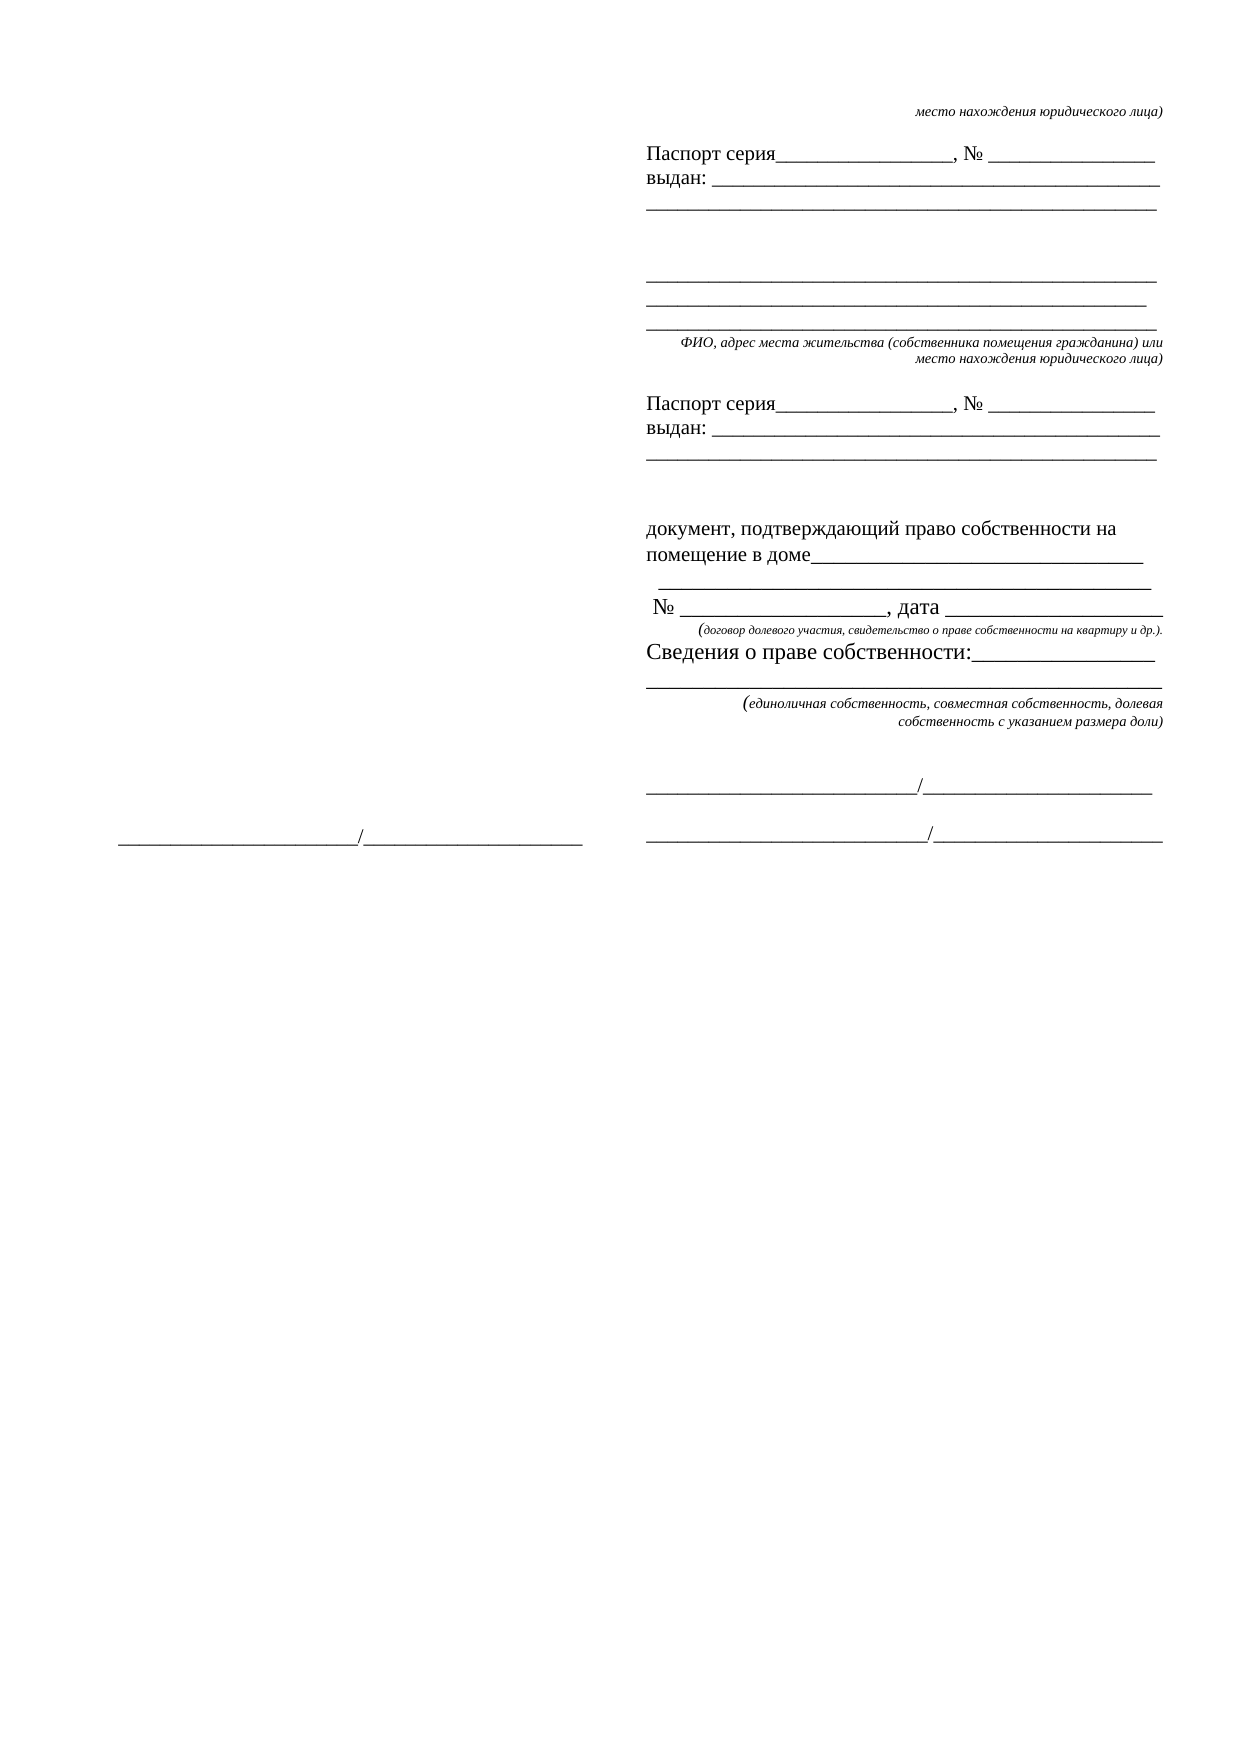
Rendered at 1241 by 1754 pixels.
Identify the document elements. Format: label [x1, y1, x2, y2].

table_header [635, 103, 1174, 873]
table_header [107, 103, 635, 873]
